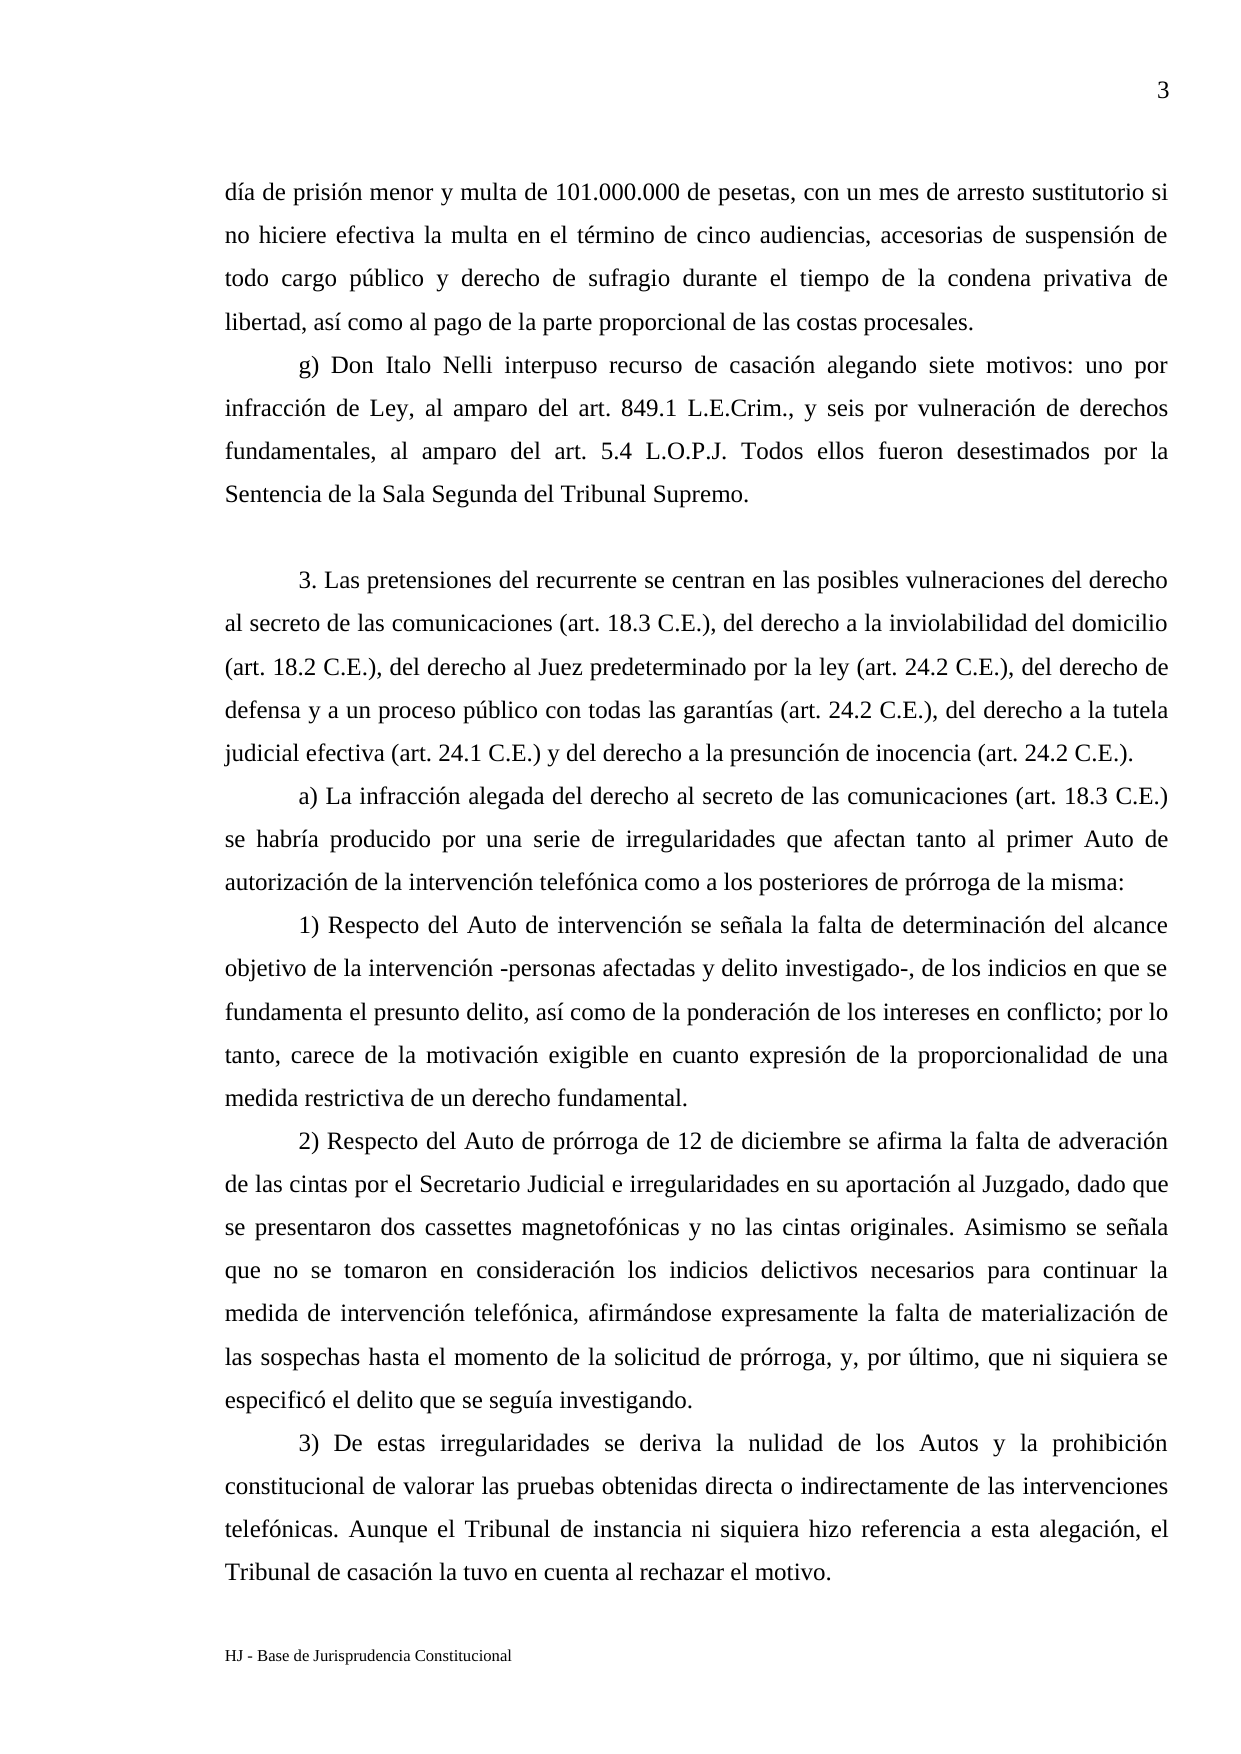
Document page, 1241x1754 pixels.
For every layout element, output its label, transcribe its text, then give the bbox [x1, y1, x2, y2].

text 3) De estas irregularidades se deriva la nulidad de los Autos y la prohibición constitucional de valorar las pruebas obtenidas directa o indirectamente de las intervenciones telefónicas. Aunque el Tribunal de instancia ni siquiera hizo referencia a esta alegación, el Tribunal de casación la tuvo en cuenta al rechazar el motivo. [224, 1428, 1169, 1586]
text 2) Respecto del Auto de prórroga de 12 de diciembre se afirma la falta de adveración de las cintas por el Secretario Judicial e irregularidades en su aportación al Juzgado, dado que se presentaron dos cassettes magnetofónicas y no las cintas originales. Asimismo se señala que no se tomaron en consideración los indicios delictivos necesarios para continuar la medida de intervención telefónica, afirmándose expresamente la falta de materialización de las sospechas hasta el momento de la solicitud de prórroga, y, por último, que ni siquiera se especificó el delito que se seguía investigando. [224, 1126, 1169, 1413]
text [224, 177, 1169, 335]
text a) La infracción alegada del derecho al secreto de las comunicaciones (art. 18.3 C.E.) se habría producido por una serie de irregularidades que afectan tanto al primer Auto de autorización de la intervención telefónica como a los posteriores de prórroga de la misma: [224, 781, 1169, 896]
text g) Don Italo Nelli interpuso recurso de casación alegando siete motivos: uno por infracción de Ley, al amparo del art. 849.1 L.E.Crim., y seis por vulneración de derechos fundamentales, al amparo del art. 5.4 L.O.P.J. Todos ellos fueron desestimados por la Sentencia de la Sala Segunda del Tribunal Supremo. [224, 350, 1169, 508]
text 1) Respecto del Auto de intervención se señala la falta de determinación del alcance objetivo de la intervención -personas afectadas y delito investigado-, de los indicios en que se fundamenta el presunto delito, así como de la ponderación de los intereses en conflicto; por lo tanto, carece de la motivación exigible en cuanto expresión de la proporcionalidad de una medida restrictiva de un derecho fundamental. [224, 910, 1169, 1112]
text 3. Las pretensiones del recurrente se centran en las posibles vulneraciones del derecho al secreto de las comunicaciones (art. 18.3 C.E.), del derecho a la inviolabilidad del domicilio (art. 18.2 C.E.), del derecho al Juez predeterminado por la ley (art. 24.2 C.E.), del derecho de defensa y a un proceso público con todas las garantías (art. 24.2 C.E.), del derecho a la tutela judicial efectiva (art. 24.1 C.E.) y del derecho a la presunción de inocencia (art. 24.2 C.E.). [224, 565, 1169, 767]
